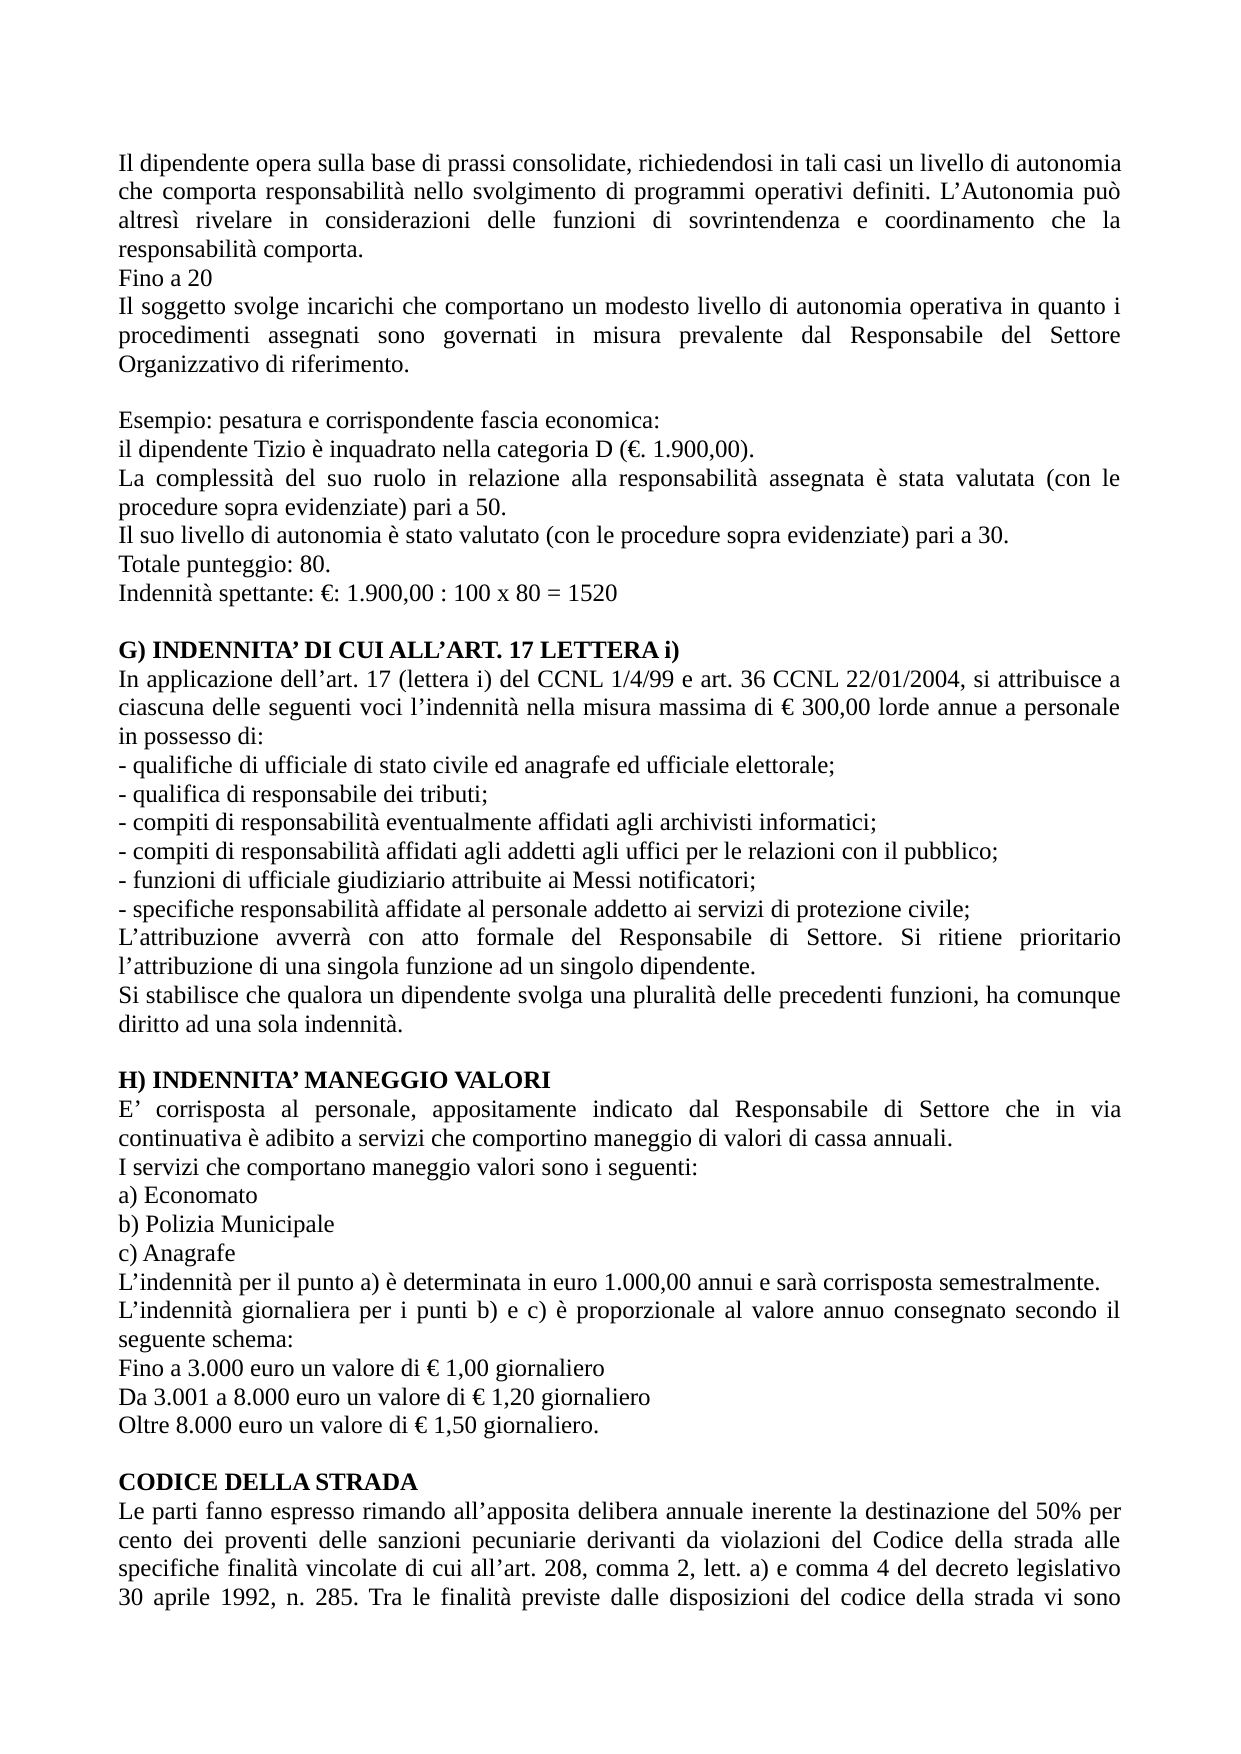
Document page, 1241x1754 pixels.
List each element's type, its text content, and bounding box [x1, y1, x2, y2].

text Totale punteggio: 80. [118, 549, 1122, 578]
text Fino a 3.000 euro un valore di € 1,00 giornaliero [118, 1353, 1122, 1382]
text L’attribuzione avverrà con atto formale del Responsabile di Settore. Si ritiene prioritario l’attribuzione di una singola funzione ad un singolo dipendente. [118, 922, 1122, 980]
text H) INDENNITA’ MANEGGIO VALORI [118, 1065, 1122, 1094]
text L’indennità per il punto a) è determinata in euro 1.000,00 annui e sarà corrisposta semestralmente. [118, 1267, 1122, 1295]
text I servizi che comportano maneggio valori sono i seguenti: [118, 1152, 1122, 1180]
text a) Economato [118, 1180, 1122, 1209]
text L’indennità giornaliera per i punti b) e c) è proporzionale al valore annuo consegnato secondo il seguente schema: [118, 1295, 1122, 1353]
text Il dipendente opera sulla base di prassi consolidate, richiedendosi in tali casi un livello di autonomia che comporta responsabilità nello svolgimento di programmi operativi definiti. L’Autonomia può altresì rivelare in considerazioni delle funzioni di sovrintendenza e coordinamento che la responsabilità comporta. [118, 148, 1122, 263]
text c) Anagrafe [118, 1238, 1122, 1267]
text E’ corrisposta al personale, appositamente indicato dal Responsabile di Settore che in via continuativa è adibito a servizi che comportino maneggio di valori di cassa annuali. [118, 1094, 1122, 1152]
text il dipendente Tizio è inquadrato nella categoria D (€. 1.900,00). [118, 434, 1122, 463]
text - funzioni di ufficiale giudiziario attribuite ai Messi notificatori; [118, 865, 1122, 894]
text Da 3.001 a 8.000 euro un valore di € 1,20 giornaliero [118, 1382, 1122, 1410]
text - compiti di responsabilità eventualmente affidati agli archivisti informatici; [118, 807, 1122, 836]
text La complessità del suo ruolo in relazione alla responsabilità assegnata è stata valutata (con le procedure sopra evidenziate) pari a 50. [118, 463, 1122, 521]
text - qualifica di responsabile dei tributi; [118, 779, 1122, 807]
text Esempio: pesatura e corrispondente fascia economica: [118, 406, 1122, 434]
text b) Polizia Municipale [118, 1209, 1122, 1238]
text In applicazione dell’art. 17 (lettera i) del CCNL 1/4/99 e art. 36 CCNL 22/01/2004, si attribuisce a ciascuna delle seguenti voci l’indennità nella misura massima di € 300,00 lorde annue a personale in possesso di: [118, 664, 1122, 750]
text Si stabilisce che qualora un dipendente svolga una pluralità delle precedenti funzioni, ha comunque diritto ad una sola indennità. [118, 980, 1122, 1037]
text G) INDENNITA’ DI CUI ALL’ART. 17 LETTERA i) [118, 635, 1122, 664]
text Indennità spettante: €: 1.900,00 : 100 x 80 = 1520 [118, 578, 1122, 607]
text Oltre 8.000 euro un valore di € 1,50 giornaliero. [118, 1410, 1122, 1439]
text Il soggetto svolge incarichi che comportano un modesto livello di autonomia operativa in quanto i procedimenti assegnati sono governati in misura prevalente dal Responsabile del Settore Organizzativo di riferimento. [118, 291, 1122, 378]
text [118, 1496, 1122, 1611]
text Fino a 20 [118, 263, 1122, 291]
text - compiti di responsabilità affidati agli addetti agli uffici per le relazioni con il pubblico; [118, 836, 1122, 865]
text - specifiche responsabilità affidate al personale addetto ai servizi di protezione civile; [118, 894, 1122, 922]
text - qualifiche di ufficiale di stato civile ed anagrafe ed ufficiale elettorale; [118, 750, 1122, 779]
text Il suo livello di autonomia è stato valutato (con le procedure sopra evidenziate) pari a 30. [118, 521, 1122, 549]
text CODICE DELLA STRADA [118, 1467, 1122, 1496]
